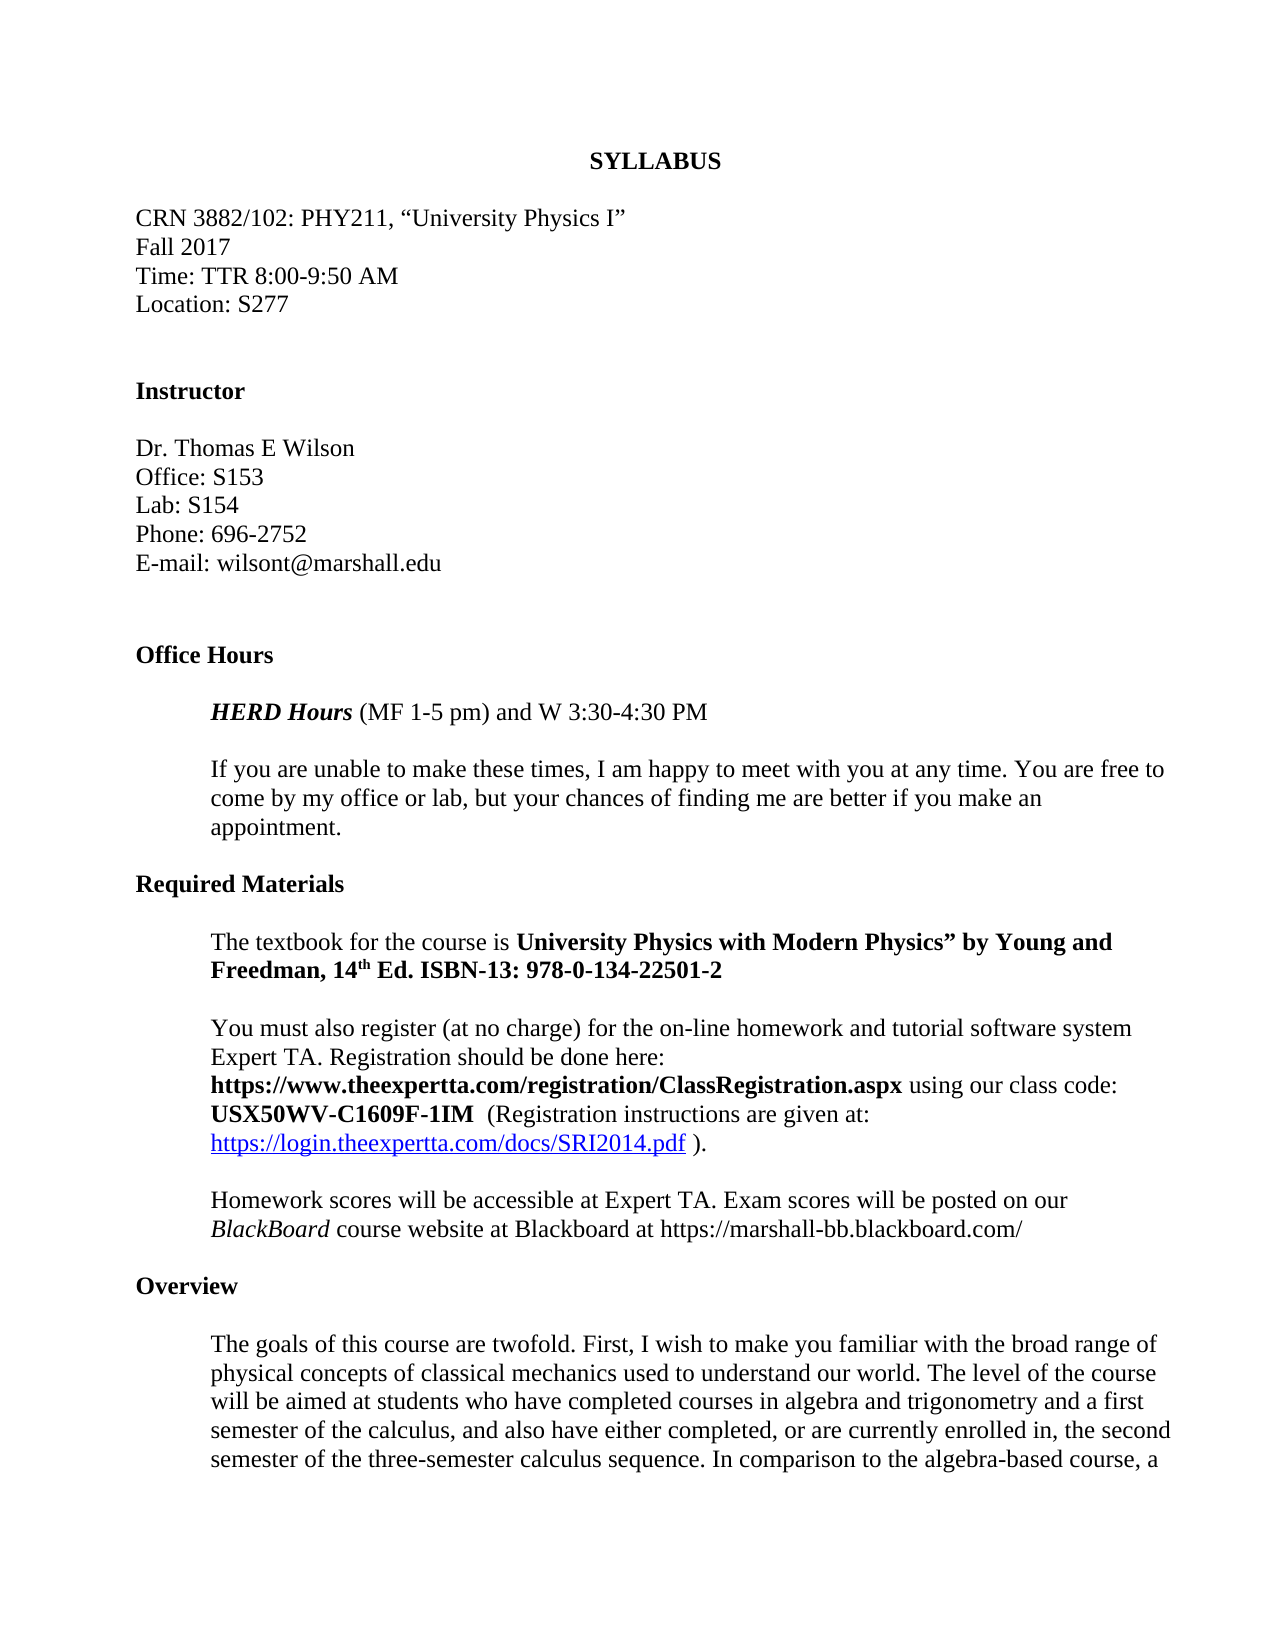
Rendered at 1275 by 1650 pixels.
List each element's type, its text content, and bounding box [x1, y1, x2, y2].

text Homework scores will be accessible at Expert TA. Exam scores will be posted on our BlackBoard course website at Blackboard at https://marshall-bb.blackboard.com/ [210, 1185, 1119, 1243]
text Dr. Thomas E Wilson [135, 433, 1175, 462]
text Required Materials [135, 869, 1175, 898]
text HERD Hours (MF 1-5 pm) and W 3:30-4:30 PM [210, 697, 1175, 726]
text Time: TTR 8:00-9:50 AM [135, 261, 1175, 289]
text Location: S277 [135, 289, 1175, 318]
text E-mail: wilsont@marshall.edu [135, 548, 1175, 611]
text The textbook for the course is University Physics with Modern Physics” by Young and Freedman, 14th Ed. ISBN-13: 978-0-134-22501-2 [210, 927, 1156, 984]
text SYLLABUS [135, 146, 1175, 174]
text Office Hours [135, 640, 1175, 668]
text CRN 3882/102: PHY211, “University Physics I” [135, 203, 1175, 232]
text Lab: S154 [135, 491, 1175, 519]
text Instructor [135, 376, 1175, 404]
text Phone: 696-2752 [135, 519, 1175, 548]
text Office: S153 [135, 462, 1175, 491]
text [210, 1329, 1175, 1473]
text You must also register (at no charge) for the on-line homework and tutorial software system Expert TA. Registration should be done here: https://www.theexpertta.com/registration/ClassRegistration.aspx using our class code: USX50WV-C1609F-1IM (Registration instructions are given at: https://login.theexpertta.com/docs/SRI2014.pdf ). [210, 1013, 1156, 1157]
text Overview [135, 1271, 1175, 1300]
text If you are unable to make these times, I am happy to meet with you at any time. You are free to come by my office or lab, but your chances of finding me are better if you make an appointment. [210, 754, 1175, 841]
text Fall 2017 [135, 232, 1175, 261]
